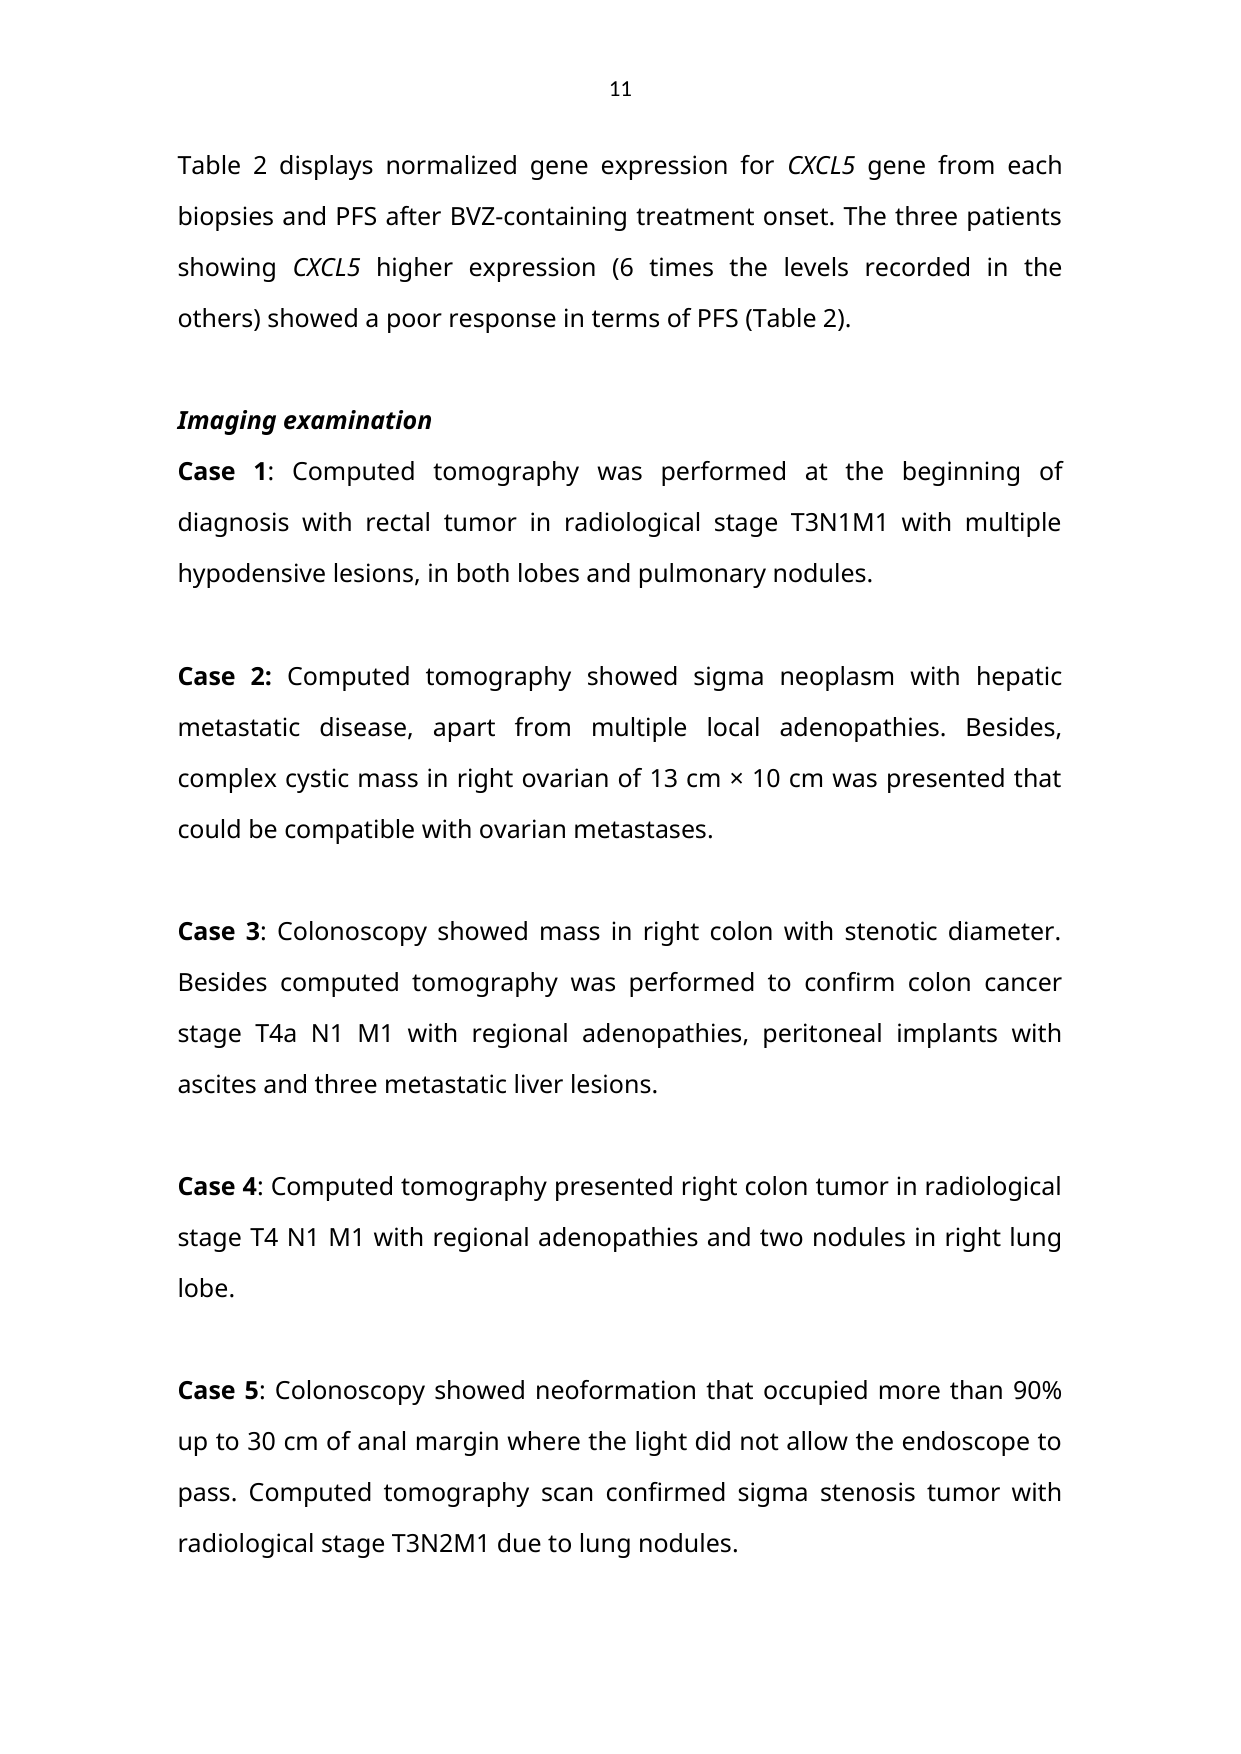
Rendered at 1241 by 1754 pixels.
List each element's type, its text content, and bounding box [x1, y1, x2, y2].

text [177, 148, 1063, 335]
text Case 4: Computed tomography presented right colon tumor in radiological stage T4 N1 M1 with regional adenopathies and two nodules in right lung lobe. [177, 1168, 1063, 1305]
text Case 2: Computed tomography showed sigma neoplasm with hepatic metastatic disease, apart from multiple local adenopathies. Besides, complex cystic mass in right ovarian of 13 cm × 10 cm was presented that could be compatible with ovarian metastases. [177, 658, 1063, 845]
text Case 1: Computed tomography was performed at the beginning of diagnosis with rectal tumor in radiological stage T3N1M1 with multiple hypodensive lesions, in both lobes and pulmonary nodules. [177, 454, 1063, 590]
text Case 3: Colonoscopy showed mass in right colon with stenotic diameter. Besides computed tomography was performed to confirm colon cancer stage T4a N1 M1 with regional adenopathies, peritoneal implants with ascites and three metastatic liver lesions. [177, 913, 1063, 1101]
text Case 5: Colonoscopy showed neoformation that occupied more than 90% up to 30 cm of anal margin where the light did not allow the endoscope to pass. Computed tomography scan confirmed sigma stenosis tumor with radiological stage T3N2M1 due to lung nodules. [177, 1373, 1063, 1560]
text Imaging examination [177, 403, 1063, 437]
